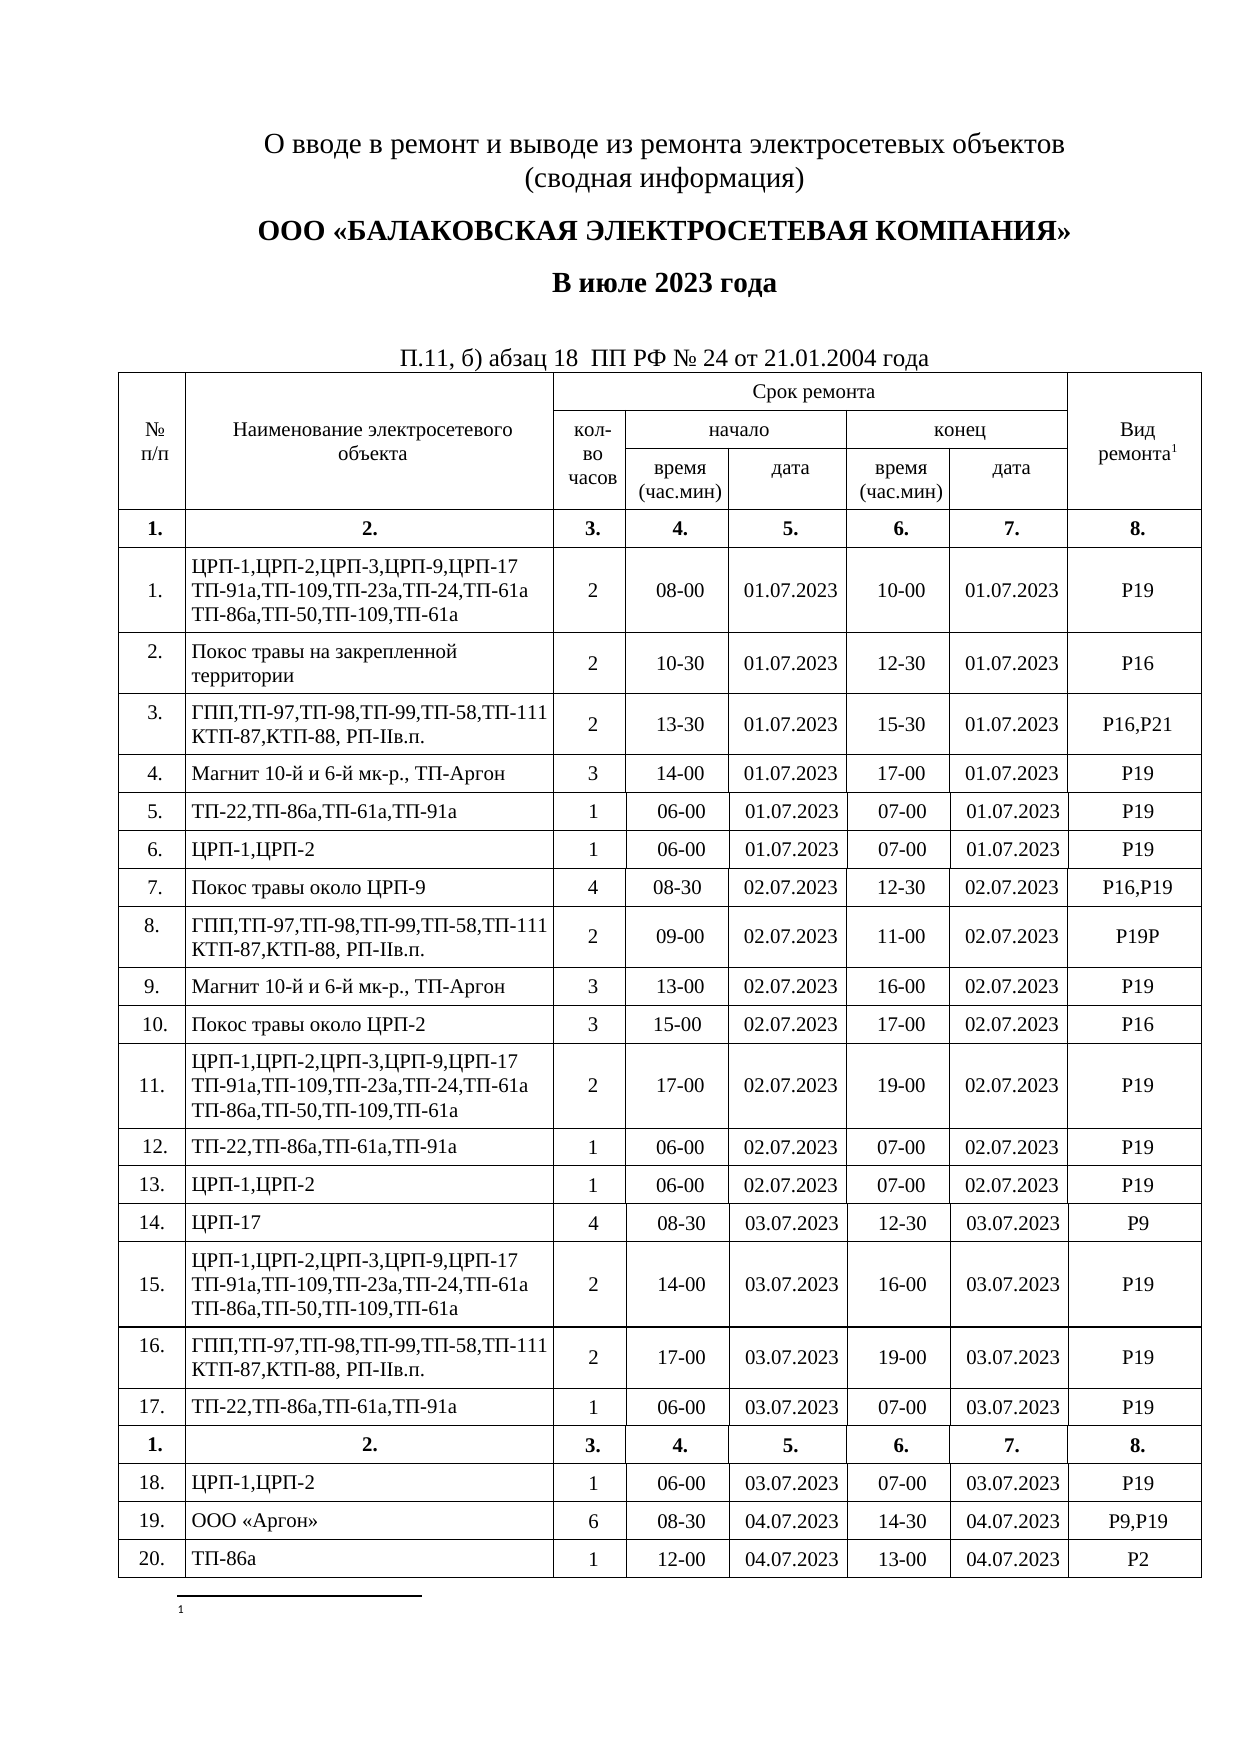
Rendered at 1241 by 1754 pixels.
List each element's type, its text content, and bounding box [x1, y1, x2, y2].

text (сводная информация) [177, 160, 1152, 193]
table_cell 16-00 [848, 1242, 950, 1326]
table_cell 01.07.2023 [950, 694, 1067, 754]
table_cell 08-30 [626, 869, 728, 906]
text ООО «БАЛАКОВСКАЯ ЭЛЕКТРОСЕТЕВАЯ КОМПАНИЯ» [177, 213, 1152, 246]
table_cell 06-00 [626, 1166, 728, 1203]
table_cell 04.07.2023 [730, 1502, 847, 1539]
table_cell кол-во часов [554, 411, 625, 509]
table_cell 19-00 [847, 1044, 949, 1127]
table_cell ТП-22,ТП-86а,ТП-61а,ТП-91а [186, 793, 553, 830]
table_cell 12-00 [627, 1540, 729, 1577]
table_cell 6 [554, 1502, 626, 1539]
table_cell Р19 [1069, 1242, 1201, 1326]
table_cell 07-00 [848, 1389, 950, 1425]
table_cell 06-00 [626, 1129, 728, 1165]
table_cell 07-00 [848, 831, 950, 868]
table_cell 13-00 [626, 968, 728, 1004]
table_cell 08-30 [627, 1502, 729, 1539]
table_cell 4 [554, 1204, 626, 1241]
table_cell 02.07.2023 [950, 1044, 1067, 1127]
table_cell время (час.мин) [626, 449, 728, 509]
table_cell 1 [554, 1540, 626, 1577]
table_cell 9. [119, 968, 185, 1004]
table_cell 14-30 [848, 1502, 950, 1539]
table_cell 08-00 [626, 548, 728, 632]
table_cell 03.07.2023 [951, 1328, 1068, 1387]
table_cell ЦРП-1,ЦРП-2,ЦРП-3,ЦРП-9,ЦРП-17 ТП-91а,ТП-109,ТП-23а,ТП-24,ТП-61а ТП-86а,ТП-50,ТП-109,ТП-61а [186, 1044, 553, 1127]
table_cell 3. [119, 694, 185, 754]
table_cell 7. [119, 869, 185, 906]
table_cell ТП-22,ТП-86а,ТП-61а,ТП-91а [186, 1389, 553, 1425]
table_cell ТП-22,ТП-86а,ТП-61а,ТП-91а [186, 1129, 553, 1165]
table_cell Покос травы около ЦРП-9 [186, 869, 553, 906]
table_cell 4. [626, 510, 728, 547]
table_cell Р19 [1069, 1389, 1201, 1425]
table_cell дата [950, 449, 1067, 509]
table_cell 12. [119, 1129, 185, 1165]
table_cell 01.07.2023 [729, 694, 846, 754]
table_cell 01.07.2023 [951, 793, 1068, 830]
table_cell Р19 [1068, 1044, 1201, 1127]
table_cell 02.07.2023 [729, 1166, 846, 1203]
table_cell 02.07.2023 [729, 1129, 846, 1165]
table_cell 04.07.2023 [951, 1502, 1068, 1539]
table_cell 20. [119, 1540, 185, 1577]
table_cell 19. [119, 1502, 185, 1539]
table_cell 5. [729, 510, 846, 547]
table_cell 13-30 [626, 694, 728, 754]
table_cell 4. [119, 755, 185, 792]
table_cell 03.07.2023 [730, 1204, 847, 1241]
table_cell 2. [186, 1426, 553, 1463]
table_cell 01.07.2023 [950, 755, 1067, 792]
table_cell 1 [554, 793, 626, 830]
table_cell 01.07.2023 [730, 831, 847, 868]
text О вводе в ремонт и выводе из ремонта электросетевых объектов [177, 126, 1152, 160]
table_cell 02.07.2023 [729, 869, 846, 906]
table_cell 03.07.2023 [951, 1204, 1068, 1241]
table_cell 3 [554, 968, 625, 1004]
table_cell Р19 [1069, 831, 1201, 868]
table_cell Р19Р [1068, 907, 1201, 967]
table_cell 7. [950, 510, 1067, 547]
table_cell 18. [119, 1464, 185, 1501]
table_cell 07-00 [848, 1464, 950, 1501]
table_cell Р16,Р21 [1068, 694, 1201, 754]
table_cell 8. [1068, 510, 1201, 547]
table_cell 02.07.2023 [950, 1129, 1067, 1165]
table_cell 2 [554, 694, 625, 754]
table_cell начало [626, 411, 846, 448]
table_cell 1 [554, 1166, 625, 1203]
table_cell 1 [554, 1389, 626, 1425]
table_cell 03.07.2023 [730, 1389, 847, 1425]
table_cell Р19 [1068, 1166, 1201, 1203]
table_cell 14. [119, 1204, 185, 1241]
table_cell 10-30 [626, 633, 728, 693]
table_cell 17-00 [847, 755, 949, 792]
table_cell 07-00 [847, 1166, 949, 1203]
table_cell Р19 [1068, 968, 1201, 1004]
table_cell 3 [554, 755, 625, 792]
table_cell ГПП,ТП-97,ТП-98,ТП-99,ТП-58,ТП-111 КТП-87,КТП-88, РП-IIв.п. [186, 1328, 553, 1387]
table_cell 2 [554, 1044, 625, 1127]
table_cell 2. [119, 633, 185, 693]
table_cell ЦРП-1,ЦРП-2 [186, 1166, 553, 1203]
table_cell 8. [1068, 1426, 1201, 1463]
table_cell 3 [554, 1006, 625, 1042]
table_cell 01.07.2023 [729, 548, 846, 632]
table_cell 03.07.2023 [951, 1389, 1068, 1425]
table_cell 19-00 [848, 1328, 950, 1387]
table_cell 14-00 [626, 755, 728, 792]
table_cell 01.07.2023 [950, 548, 1067, 632]
table_cell 2 [554, 548, 625, 632]
table_cell 03.07.2023 [730, 1328, 847, 1387]
table_cell ЦРП-1,ЦРП-2 [186, 831, 553, 868]
table_cell Р19 [1069, 1328, 1201, 1387]
table_cell 07-00 [847, 1129, 949, 1165]
table_cell 16. [119, 1328, 185, 1387]
table_cell 5. [729, 1426, 846, 1463]
table_cell Р16 [1068, 633, 1201, 693]
table_cell 02.07.2023 [729, 968, 846, 1004]
table_cell 07-00 [848, 793, 950, 830]
table_cell 03.07.2023 [730, 1464, 847, 1501]
table_cell ГПП,ТП-97,ТП-98,ТП-99,ТП-58,ТП-111 КТП-87,КТП-88, РП-IIв.п. [186, 694, 553, 754]
table_cell 17-00 [847, 1006, 949, 1042]
table_cell ЦРП-1,ЦРП-2 [186, 1464, 553, 1501]
table_cell 1. [119, 1426, 185, 1463]
table_cell 1. [119, 510, 185, 547]
table_cell 6. [119, 831, 185, 868]
table_cell 09-00 [626, 907, 728, 967]
table_cell 2 [554, 907, 625, 967]
table_cell 02.07.2023 [950, 1166, 1067, 1203]
table_cell 16-00 [847, 968, 949, 1004]
table_header Вид ремонта [1068, 373, 1201, 509]
table_cell конец [847, 411, 1067, 448]
table_cell 17-00 [627, 1328, 729, 1387]
table_cell 11. [119, 1044, 185, 1127]
table_cell ЦРП-1,ЦРП-2,ЦРП-3,ЦРП-9,ЦРП-17 ТП-91а,ТП-109,ТП-23а,ТП-24,ТП-61а ТП-86а,ТП-50,ТП-109,ТП-61а [186, 548, 553, 632]
table_cell 03.07.2023 [951, 1242, 1068, 1326]
table_cell Р19 [1069, 793, 1201, 830]
table_cell 15-30 [847, 694, 949, 754]
table_cell 4. [626, 1426, 728, 1463]
table_cell 2. [186, 510, 553, 547]
table_cell 01.07.2023 [729, 755, 846, 792]
table_cell Р19 [1069, 1464, 1201, 1501]
table_cell 10-00 [847, 548, 949, 632]
table_cell 11-00 [847, 907, 949, 967]
table_cell 8. [119, 907, 185, 967]
table_cell Р9,Р19 [1069, 1502, 1201, 1539]
table_cell 06-00 [627, 1389, 729, 1425]
table_cell Р19 [1068, 548, 1201, 632]
table_cell 03.07.2023 [730, 1242, 847, 1326]
table_cell Р16,Р19 [1068, 869, 1201, 906]
table_cell Р16 [1068, 1006, 1201, 1042]
table_cell 04.07.2023 [730, 1540, 847, 1577]
table_cell ООО «Аргон» [186, 1502, 553, 1539]
table_cell 17-00 [626, 1044, 728, 1127]
table_cell Покос травы на закрепленной территории [186, 633, 553, 693]
table_cell время (час.мин) [847, 449, 949, 509]
table_cell 02.07.2023 [950, 907, 1067, 967]
table_header Срок ремонта [554, 373, 1067, 410]
table_cell дата [729, 449, 846, 509]
table_cell 02.07.2023 [729, 907, 846, 967]
table_cell 02.07.2023 [950, 869, 1067, 906]
table_cell 2 [554, 1242, 626, 1326]
text В июле 2023 года [177, 265, 1152, 299]
table_cell 01.07.2023 [730, 793, 847, 830]
text П.11, б) абзац 18 ПП РФ № 24 от 21.01.2004 года [177, 343, 1152, 372]
table_cell 13. [119, 1166, 185, 1203]
table_cell 3. [554, 510, 625, 547]
table_cell 2 [554, 633, 625, 693]
table_cell 08-30 [627, 1204, 729, 1241]
table_cell ЦРП-1,ЦРП-2,ЦРП-3,ЦРП-9,ЦРП-17 ТП-91а,ТП-109,ТП-23а,ТП-24,ТП-61а ТП-86а,ТП-50,ТП-109,ТП-61а [186, 1242, 553, 1326]
table_cell 14-00 [627, 1242, 729, 1326]
table_cell 02.07.2023 [729, 1006, 846, 1042]
table_header Наименование электросетевого объекта [186, 373, 553, 509]
table_cell 15. [119, 1242, 185, 1326]
table_header № п/п [119, 373, 185, 509]
table_cell 02.07.2023 [729, 1044, 846, 1127]
table_cell 04.07.2023 [951, 1540, 1068, 1577]
table_cell 12-30 [847, 869, 949, 906]
table_cell 2 [554, 1328, 626, 1387]
table_cell 4 [554, 869, 625, 906]
table_cell 13-00 [848, 1540, 950, 1577]
table_cell 6. [847, 510, 949, 547]
table_cell 15-00 [626, 1006, 728, 1042]
table_cell 12-30 [847, 633, 949, 693]
table_cell 3. [554, 1426, 625, 1463]
table_cell 06-00 [627, 831, 729, 868]
table_cell 03.07.2023 [951, 1464, 1068, 1501]
table_cell 5. [119, 793, 185, 830]
table_cell 01.07.2023 [951, 831, 1068, 868]
table_cell 12-30 [848, 1204, 950, 1241]
table_cell Р19 [1068, 755, 1201, 792]
table_cell Магнит 10-й и 6-й мк-р., ТП-Аргон [186, 968, 553, 1004]
table_cell 01.07.2023 [950, 633, 1067, 693]
table_cell ТП-86а [186, 1540, 553, 1577]
table_cell 17. [119, 1389, 185, 1425]
table_cell Покос травы около ЦРП-2 [186, 1006, 553, 1042]
table_cell 02.07.2023 [950, 968, 1067, 1004]
table_cell 1 [554, 831, 626, 868]
table_cell ГПП,ТП-97,ТП-98,ТП-99,ТП-58,ТП-111 КТП-87,КТП-88, РП-IIв.п. [186, 907, 553, 967]
table_cell Магнит 10-й и 6-й мк-р., ТП-Аргон [186, 755, 553, 792]
table_cell 10. [119, 1006, 185, 1042]
table_cell 6. [847, 1426, 949, 1463]
table_cell 1 [554, 1129, 625, 1165]
table_cell 1 [554, 1464, 626, 1501]
table_cell Р19 [1068, 1129, 1201, 1165]
table_cell 02.07.2023 [950, 1006, 1067, 1042]
table_cell 7. [950, 1426, 1067, 1463]
table_cell 1. [119, 548, 185, 632]
table_cell Р9 [1069, 1204, 1201, 1241]
table_cell 01.07.2023 [729, 633, 846, 693]
table_cell 06-00 [627, 793, 729, 830]
table_cell Р2 [1069, 1540, 1201, 1577]
table_cell 06-00 [627, 1464, 729, 1501]
table_cell ЦРП-17 [186, 1204, 553, 1241]
